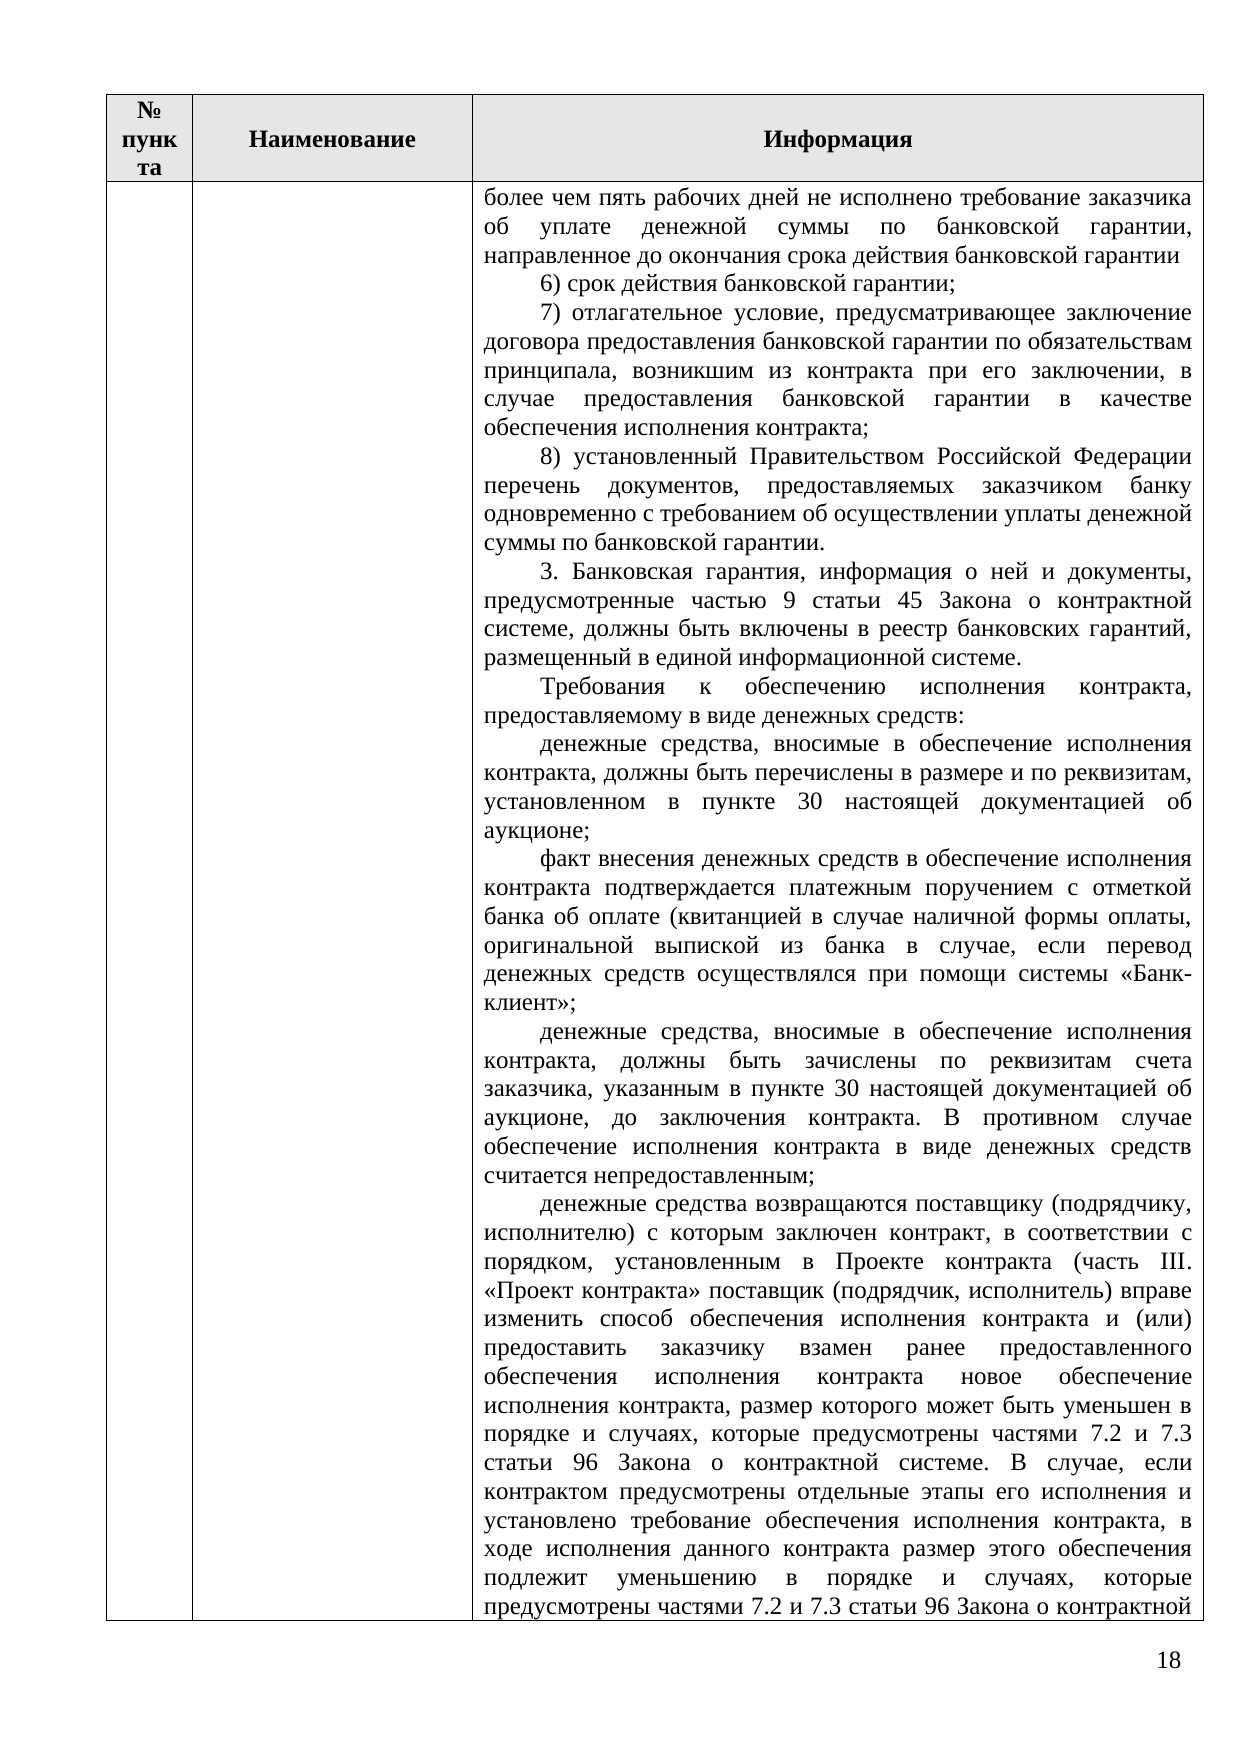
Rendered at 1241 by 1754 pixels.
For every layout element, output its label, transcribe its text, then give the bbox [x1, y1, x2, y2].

table_header Наименование [193, 95, 472, 181]
table_header Информация [473, 95, 1203, 181]
table_cell [107, 182, 192, 1620]
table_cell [193, 182, 472, 1620]
table_header № пункта [107, 95, 192, 181]
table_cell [473, 182, 1203, 1620]
